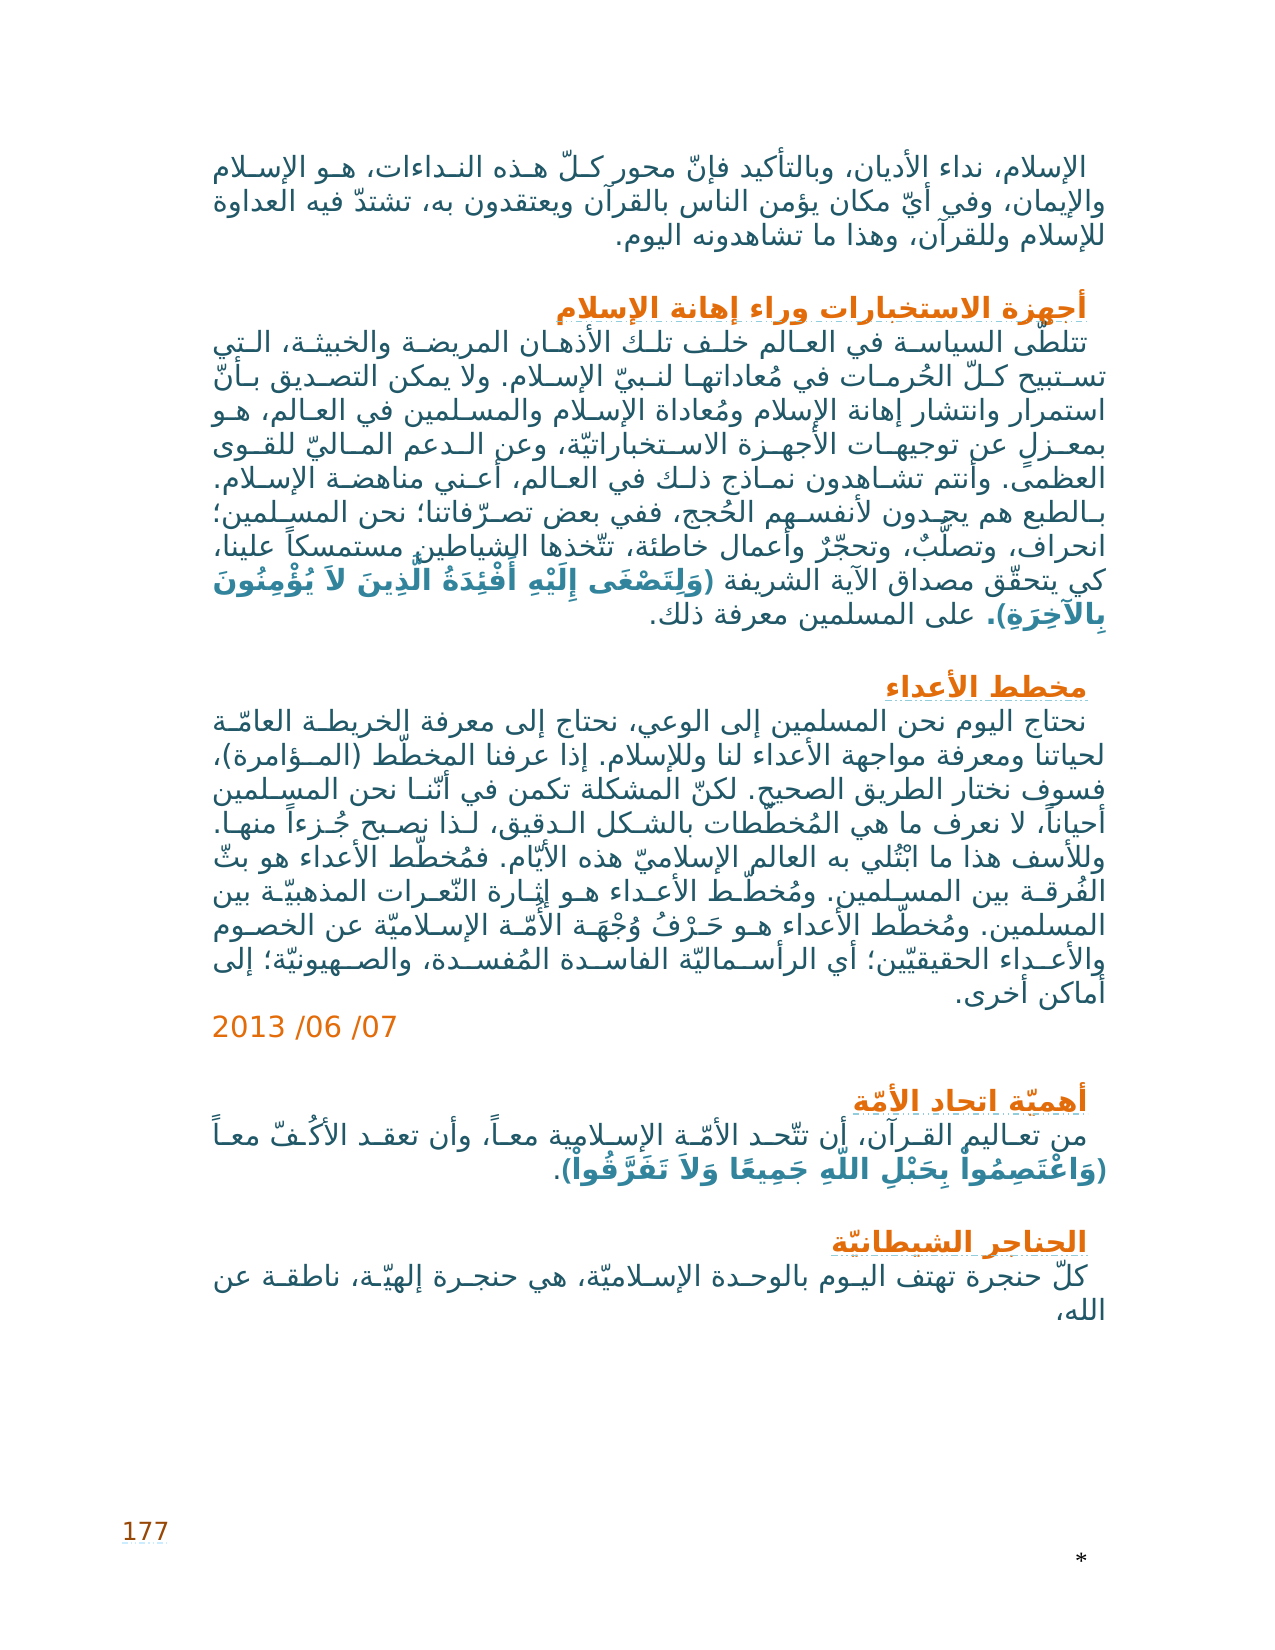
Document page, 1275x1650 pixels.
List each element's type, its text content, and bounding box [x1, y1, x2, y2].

text الحناجر الشيطانيّة [212, 1226, 1106, 1259]
text كلّ حنجرة تهتف اليوم بالوحدة الإسلاميّة، هي حنجرة إلهيّة، ناطقة عن الله، [212, 1259, 1106, 1327]
text تتلطّى السياسة في العالم خلف تلك الأذهان المريضة والخبيثة، التي تستبيح كلّ الحُرمات في مُعاداتها لنبيّ الإسلام. ولا يمكن التصديق بأنّ استمرار وانتشار إهانة الإسلام ومُعاداة الإسلام والمسلمين في العالم، هو بمعزلٍ عن توجيهات الأجهزة الاستخباراتيّة، وعن الدعم الماليّ للقوى العظمى. وأنتم تشاهدون نماذج ذلك في العالم، أعني مناهضة الإسلام. بالطبع هم يجدون لأنفسهم الحُجج، ففي بعض تصرّفاتنا؛ نحن المسلمين؛ انحراف، وتصلُّبٌ، وتحجّرٌ وأعمال خاطئة، تتّخذها الشياطين مستمسكاً علينا، كي يتحقّق مصداق الآية الشريفة ﴿وَلِتَصْغَى إِلَيْهِ أَفْئِدَةُ الَّذِينَ لاَ يُؤْمِنُونَ بِالآخِرَةِ﴾. على المسلمين معرفة ذلك. [212, 326, 1106, 631]
text نحتاج اليوم نحن المسلمين إلى الوعي، نحتاج إلى معرفة الخريطة العامّة لحياتنا ومعرفة مواجهة الأعداء لنا وللإسلام. إذا عرفنا المخطّط (المؤامرة)، فسوف نختار الطريق الصحيح. لكنّ المشكلة تكمن في أنّنا نحن المسلمين أحياناً، لا نعرف ما هي المُخطّطات بالشكل الدقيق، لذا نصبح جُزءاً منها. وللأسف هذا ما ابْتُلي به العالم الإسلاميّ هذه الأيّام. فمُخطّط الأعداء هو بثّ الفُرقة بين المسلمين. ومُخطّط الأعداء هو إثارة النّعرات المذهبيّة بين المسلمين. ومُخطّط الأعداء هو حَرْفُ وُجْهَة الأُمّة الإسلاميّة عن الخصوم والأعداء الحقيقيّين؛ أي الرأسماليّة الفاسدة المُفسدة، والصهيونيّة؛ إلى أماكن أخرى. [212, 705, 1106, 1010]
text أجهزة الاستخبارات وراء إهانة الإسلام [212, 292, 1106, 326]
text مخطط الأعداء [212, 671, 1106, 705]
text 07/ 06/ 2013 [212, 1010, 1106, 1044]
text أهميّة اتحاد الأمّة [212, 1084, 1106, 1118]
text الإسلام، نداء الأديان، وبالتأكيد فإنّ محور كلّ هذه النداءات، هو الإسلام والإيمان، وفي أيّ مكان يؤمن الناس بالقرآن ويعتقدون به، تشتدّ فيه العداوة للإسلام وللقرآن، وهذا ما تشاهدونه اليوم. [212, 150, 1106, 252]
text من تعاليم القرآن، أن تتّحد الأمّة الإسلامية معاً، وأن تعقد الأكُفّ معاً ﴿وَاعْتَصِمُواْ بِحَبْلِ اللّهِ جَمِيعًا وَلاَ تَفَرَّقُواْ﴾. [212, 1118, 1106, 1186]
